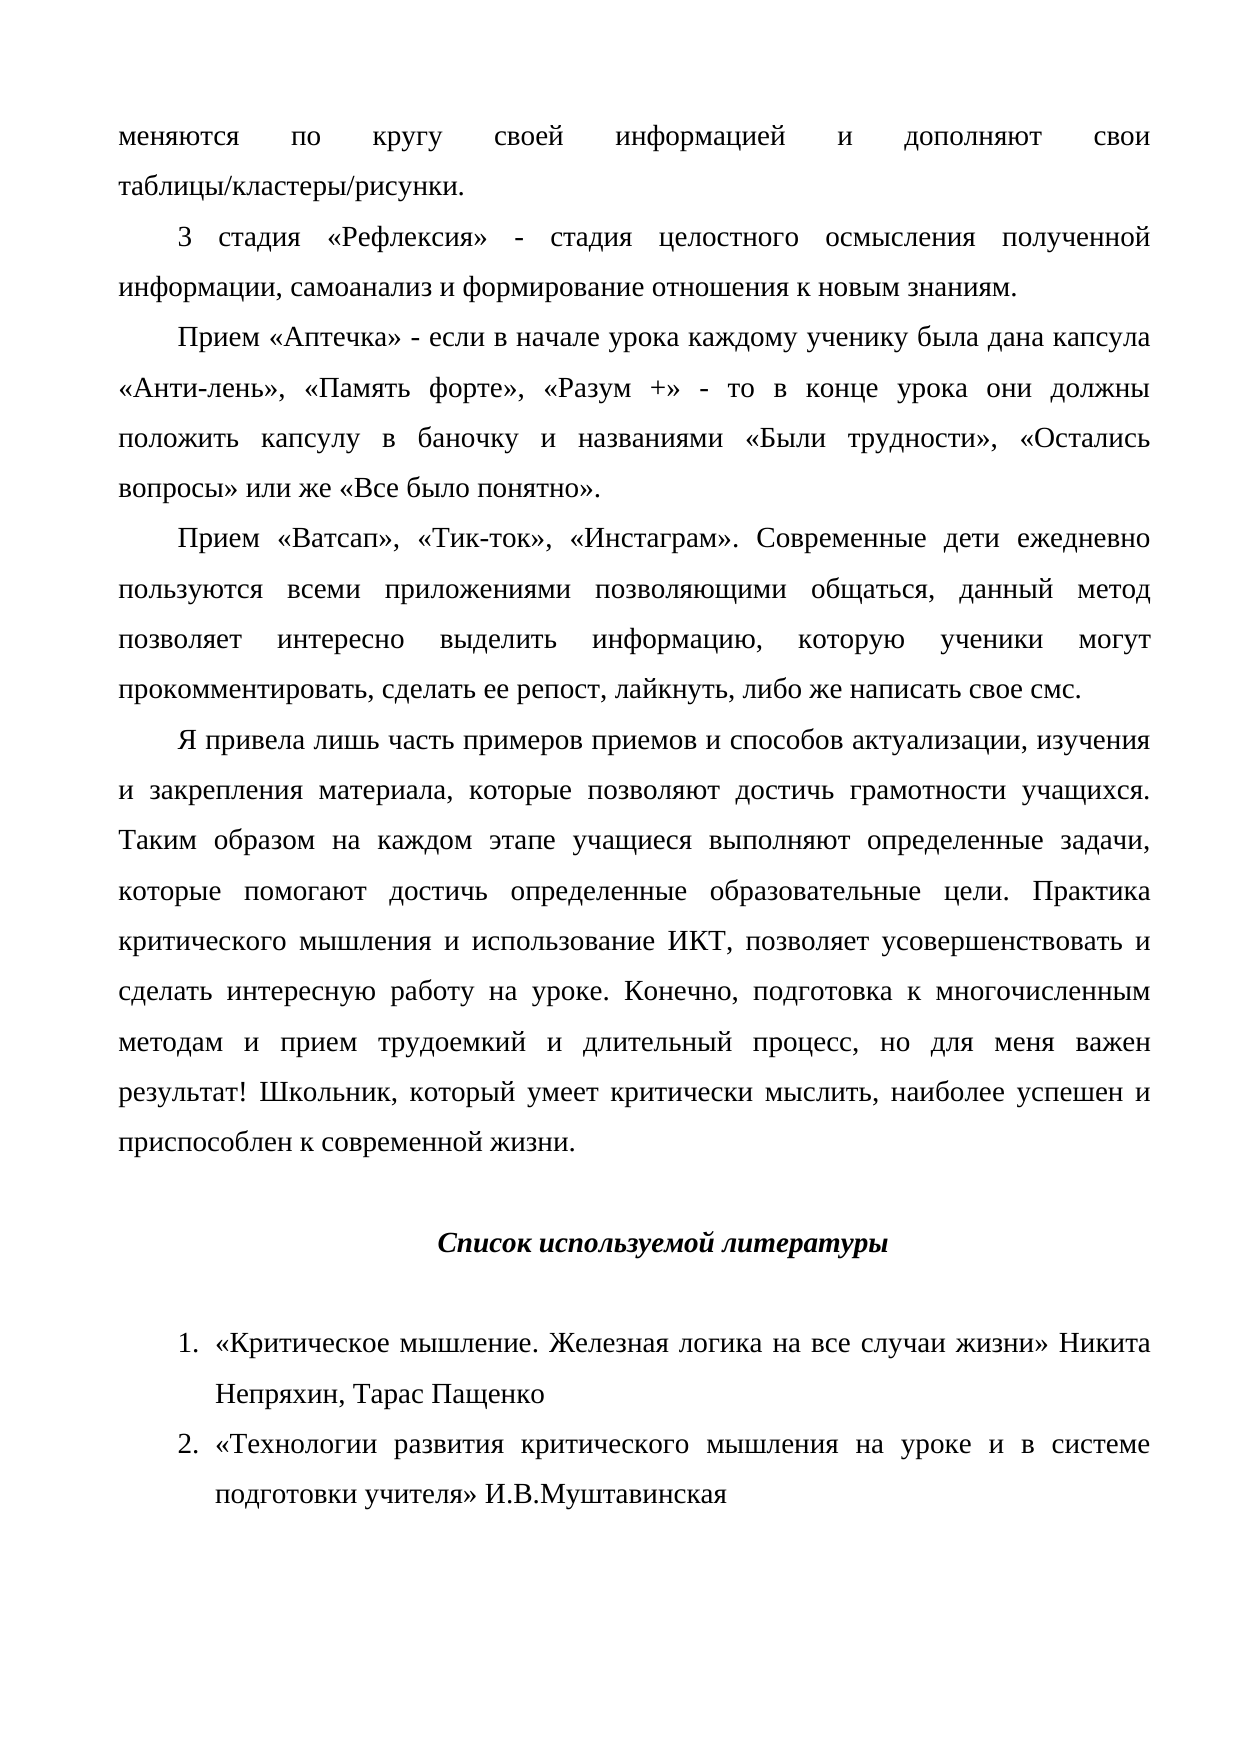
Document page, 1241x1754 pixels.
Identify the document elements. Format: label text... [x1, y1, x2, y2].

text Прием «Ватсап», «Тик-ток», «Инстаграм». Современные дети ежедневно пользуются всеми приложениями позволяющими общаться, данный метод позволяет интересно выделить информацию, которую ученики могут прокомментировать, сделать ее репост, лайкнуть, либо же написать свое смс. [118, 521, 1152, 705]
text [118, 118, 1152, 202]
text Прием «Аптечка» - если в начале урока каждому ученику была дана капсула «Анти-лень», «Память форте», «Разум +» - то в конце урока они должны положить капсулу в баночку и названиями «Были трудности», «Остались вопросы» или же «Все было понятно». [118, 319, 1152, 504]
text Я привела лишь часть примеров приемов и способов актуализации, изучения и закрепления материала, которые позволяют достичь грамотности учащихся. Таким образом на каждом этапе учащиеся выполняют определенные задачи, которые помогают достичь определенные образовательные цели. Практика критического мышления и использование ИКТ, позволяет усовершенствовать и сделать интересную работу на уроке. Конечно, подготовка к многочисленным методам и прием трудоемкий и длительный процесс, но для меня важен результат! Школьник, который умеет критически мыслить, наиболее успешен и приспособлен к современной жизни. [118, 722, 1152, 1158]
text 3 стадия «Рефлексия» - стадия целостного осмысления полученной информации, самоанализ и формирование отношения к новым знаниям. [118, 219, 1152, 303]
list «Технологии развития критического мышления на уроке и в системе подготовки учителя» И.В.Муштавинская [177, 1426, 1152, 1510]
list «Критическое мышление. Железная логика на все случаи жизни» Никита Непряхин, Тарас Пащенко [177, 1326, 1152, 1409]
text Список используемой литературы [118, 1225, 1152, 1258]
